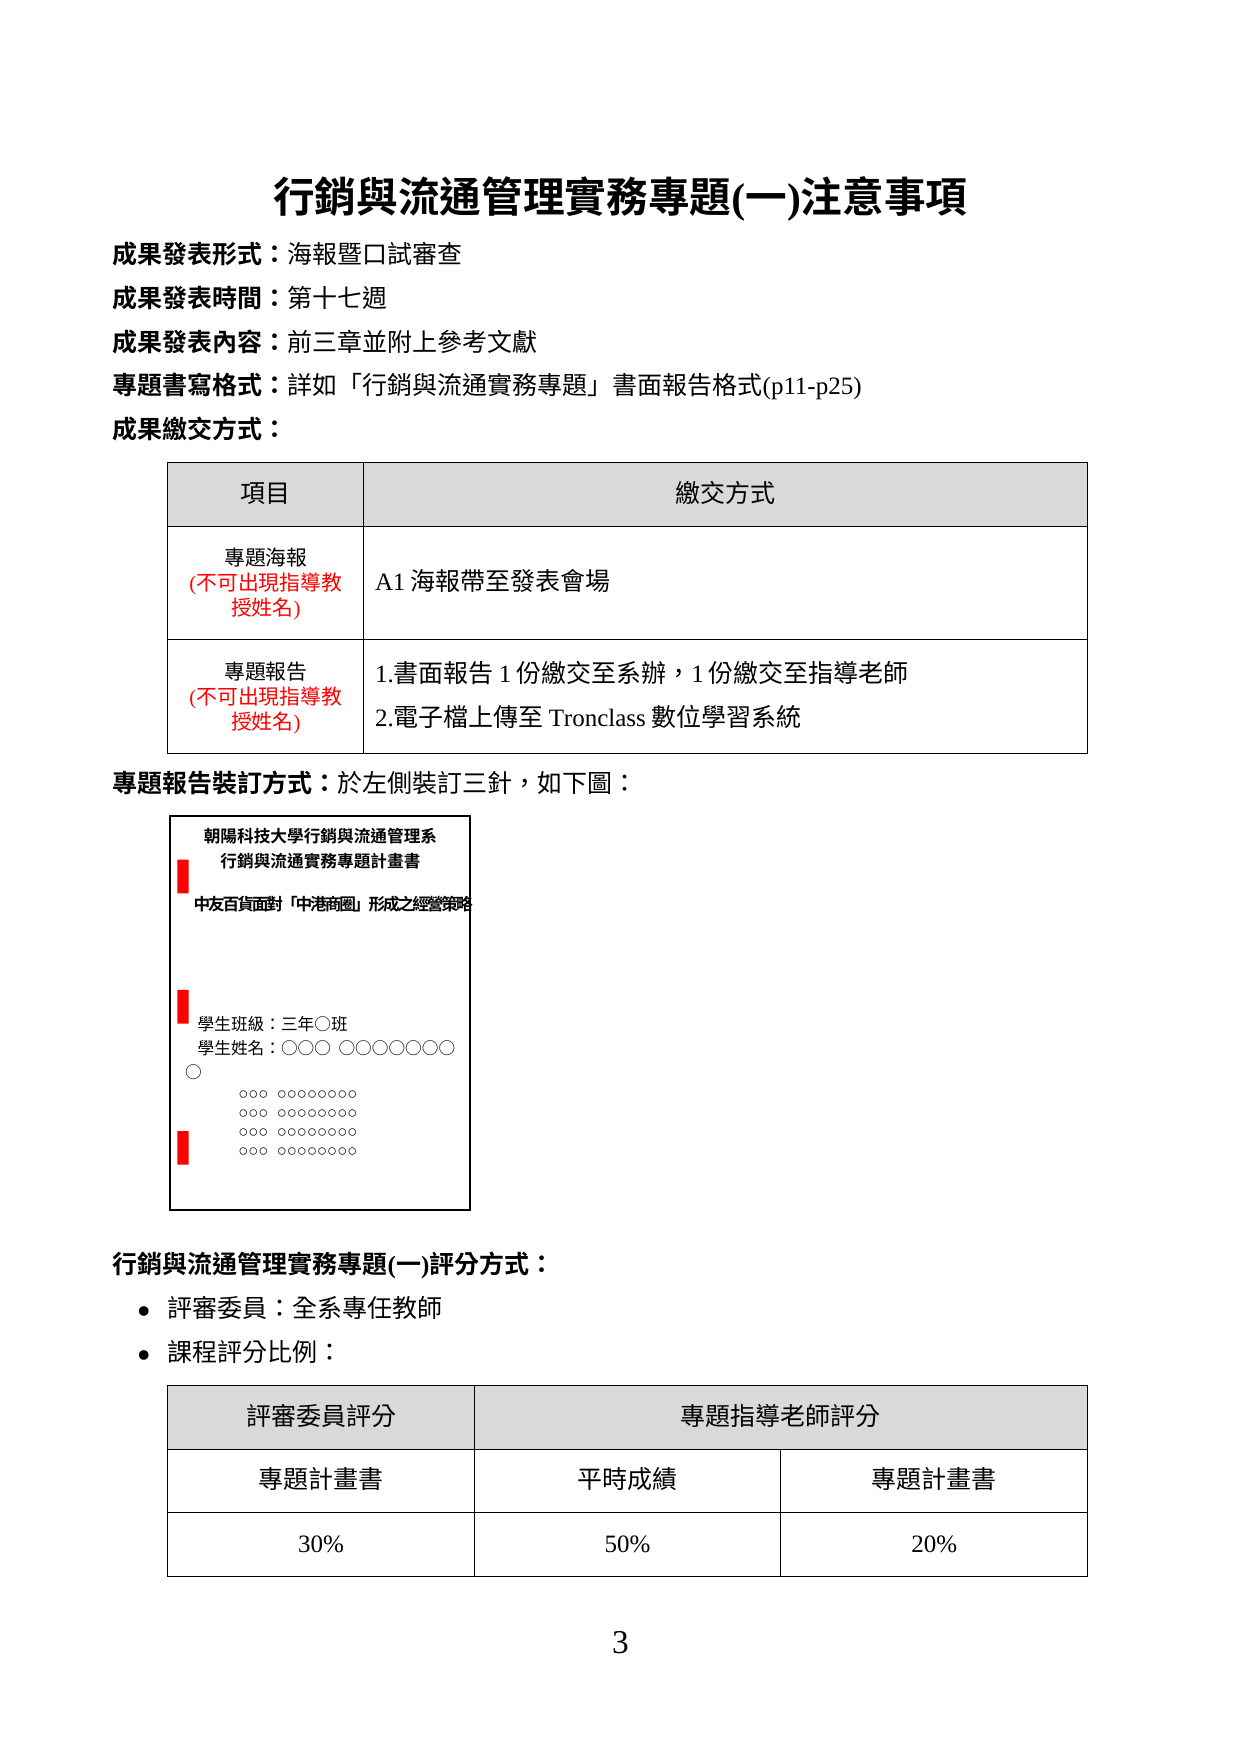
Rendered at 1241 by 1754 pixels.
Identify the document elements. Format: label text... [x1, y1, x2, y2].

table_cell 平時成績 [475, 1450, 780, 1512]
text 行銷與流通管理實務專題(一)評分方式： [112, 1254, 1128, 1279]
table_cell 專題計畫書 [168, 1450, 474, 1512]
table_cell 專題報告 (不可出現指導教授姓名) [168, 640, 363, 753]
text 專題報告裝訂方式：於左側裝訂三針，如下圖： [112, 773, 1128, 798]
text 成果發表內容：前三章並附上參考文獻 [112, 331, 1128, 356]
text 行銷與流通管理實務專題(一)注意事項 [112, 164, 1128, 225]
list 課程評分比例： [137, 1341, 1128, 1366]
table_header 繳交方式 [364, 463, 1087, 526]
table_cell 1.書面報告1份繳交至系辦，1份繳交至指導老師 2.電子檔上傳至Tronclass數位學習系統 [364, 640, 1087, 753]
table_cell 專題計畫書 [781, 1450, 1087, 1512]
table_header 專題指導老師評分 [475, 1386, 1087, 1449]
table_cell 專題海報 (不可出現指導教授姓名) [168, 527, 363, 639]
table_header 項目 [168, 463, 363, 526]
text 成果發表形式：海報暨口試審查 [112, 243, 1128, 268]
text 成果發表時間：第十七週 [112, 287, 1128, 312]
table_cell 30% [168, 1513, 474, 1576]
text 專題書寫格式：詳如「行銷與流通實務專題」書面報告格式(p11-p25) [112, 375, 1128, 400]
text 成果繳交方式： [112, 418, 1128, 443]
table_cell 20% [781, 1513, 1087, 1576]
list 評審委員：全系專任教師 [137, 1298, 1128, 1323]
table_cell A1海報帶至發表會場 [364, 527, 1087, 639]
table_cell 50% [475, 1513, 780, 1576]
table_header 評審委員評分 [168, 1386, 474, 1449]
